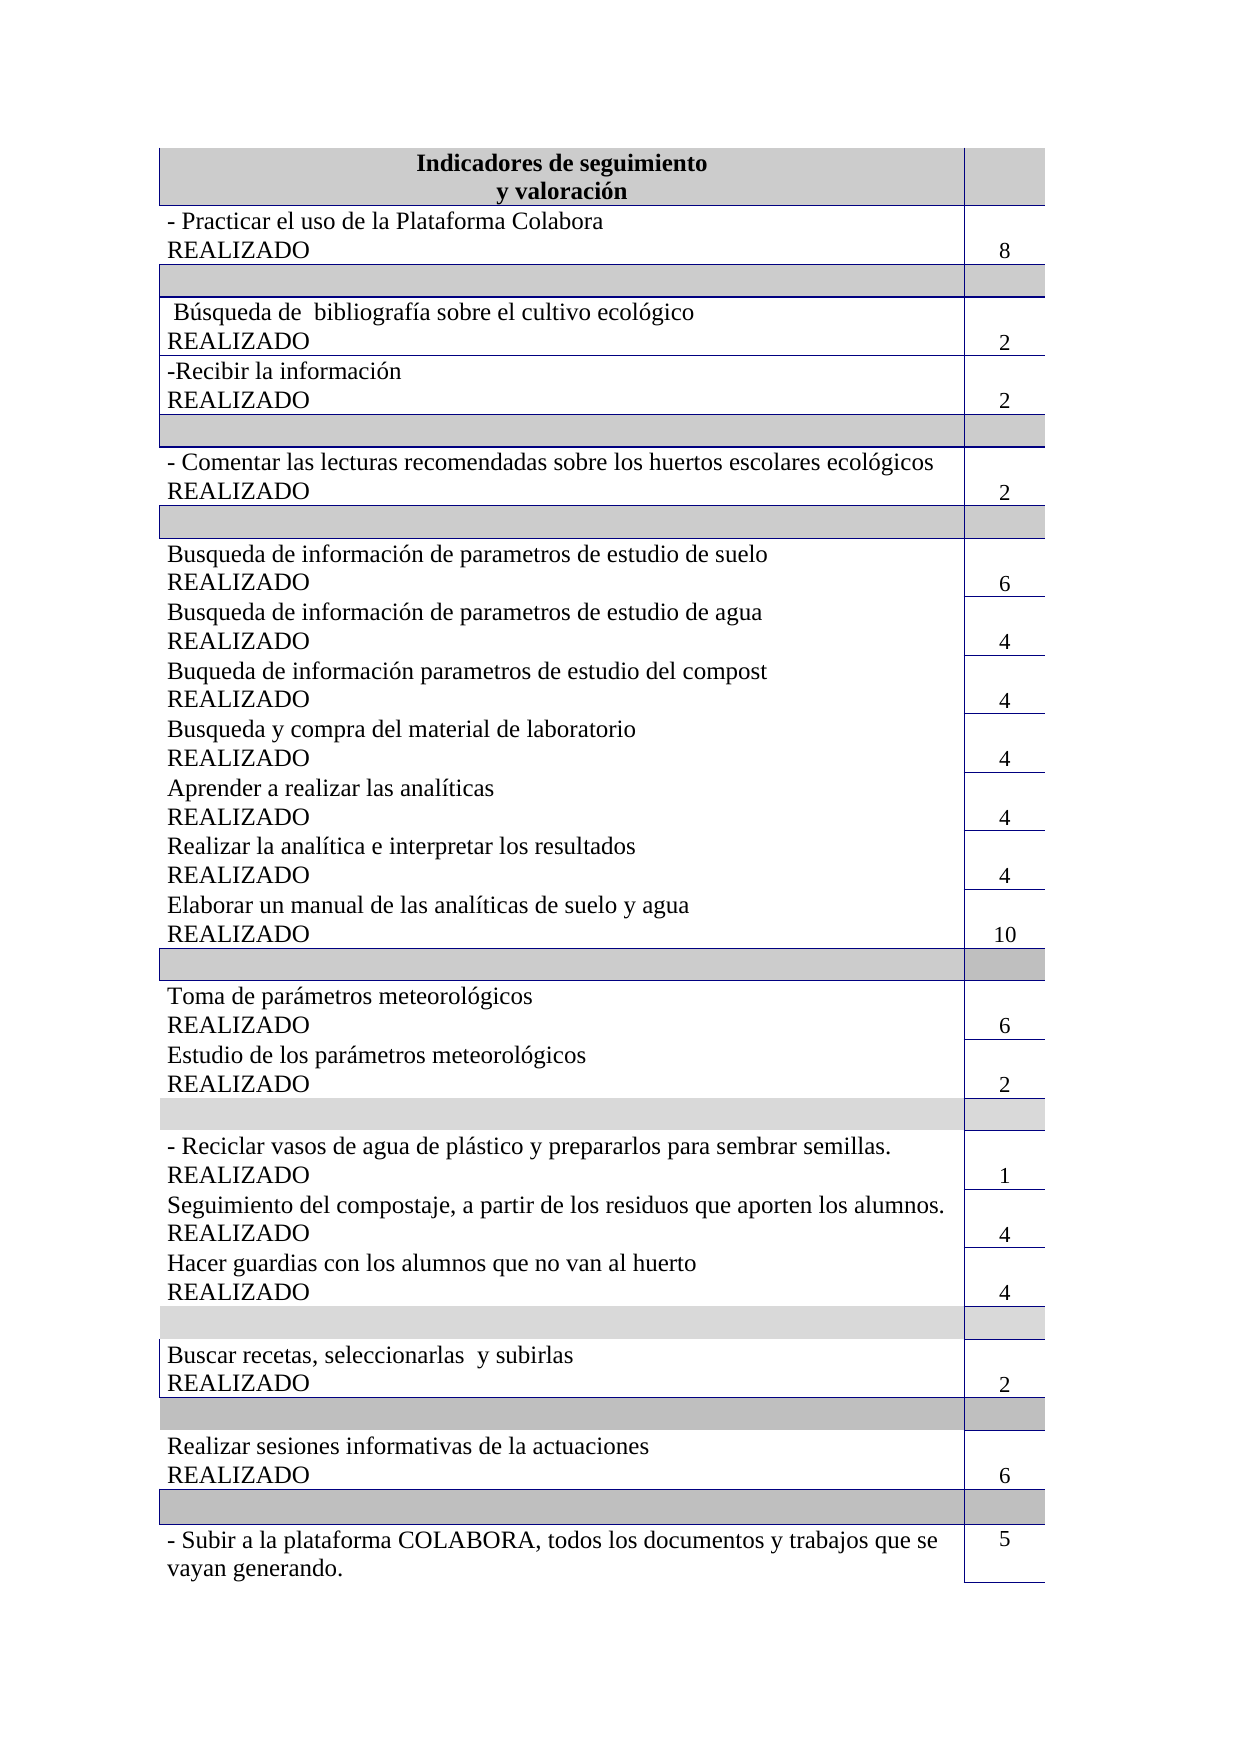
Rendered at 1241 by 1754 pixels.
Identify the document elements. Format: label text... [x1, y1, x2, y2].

table_cell 8 [965, 206, 1045, 264]
table_cell Estudio de los parámetros meteorológicos REALIZADO [160, 1039, 964, 1097]
table_cell [160, 1490, 964, 1524]
table_cell 4 [965, 656, 1045, 713]
table_cell [160, 1098, 964, 1130]
table_cell 5 [965, 1525, 1045, 1582]
table_header [965, 148, 1045, 205]
table_cell 1 [965, 1131, 1045, 1189]
table_cell 4 [965, 597, 1045, 655]
table_cell 2 [965, 356, 1045, 413]
table_cell 2 [965, 448, 1045, 505]
table_cell [160, 415, 964, 446]
table_cell Toma de parámetros meteorológicos REALIZADO [160, 981, 964, 1039]
table_cell Seguimiento del compostaje, a partir de los residuos que aporten los alumnos. REALIZADO [160, 1189, 964, 1247]
table_cell [965, 1490, 1045, 1524]
table_cell 10 [965, 890, 1045, 947]
table_cell [160, 949, 964, 980]
table_cell Hacer guardias con los alumnos que no van al huerto REALIZADO [160, 1247, 964, 1306]
table_cell [965, 415, 1045, 446]
table_cell Elaborar un manual de las analíticas de suelo y agua REALIZADO [160, 889, 964, 947]
table_cell 4 [965, 773, 1045, 830]
table_cell 2 [965, 298, 1045, 355]
table_cell [160, 506, 964, 538]
table_cell [160, 265, 964, 296]
table_cell - Reciclar vasos de agua de plástico y prepararlos para sembrar semillas. REALIZADO [160, 1130, 964, 1189]
table_cell 6 [965, 981, 1045, 1039]
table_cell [160, 1525, 964, 1582]
table_cell Busqueda y compra del material de laboratorio REALIZADO [160, 713, 964, 772]
table_cell [160, 1398, 964, 1430]
table_cell Buscar recetas, seleccionarlas y subirlas REALIZADO [160, 1339, 964, 1397]
table_cell [965, 265, 1045, 296]
table_cell -Recibir la información REALIZADO [160, 356, 964, 413]
table_cell [965, 1099, 1045, 1130]
table_cell 2 [965, 1040, 1045, 1097]
table_cell [965, 949, 1045, 980]
table_cell [965, 506, 1045, 538]
table_cell Busqueda de información de parametros de estudio de suelo REALIZADO [160, 539, 964, 596]
table_cell Aprender a realizar las analíticas REALIZADO [160, 772, 964, 830]
table_cell - Practicar el uso de la Plataforma Colabora REALIZADO [160, 206, 964, 264]
table_cell Realizar la analítica e interpretar los resultados REALIZADO [160, 830, 964, 889]
table_cell [160, 1306, 964, 1339]
table_cell 4 [965, 1190, 1045, 1247]
table_cell 6 [965, 1431, 1045, 1488]
table_cell 4 [965, 1248, 1045, 1306]
table_cell Busqueda de información de parametros de estudio de agua REALIZADO [160, 596, 964, 655]
table_cell 4 [965, 831, 1045, 889]
table_cell 6 [965, 539, 1045, 596]
table_cell Realizar sesiones informativas de la actuaciones REALIZADO [160, 1430, 964, 1488]
table_cell Buqueda de información parametros de estudio del compost REALIZADO [160, 655, 964, 713]
table_cell - Comentar las lecturas recomendadas sobre los huertos escolares ecológicos REALIZADO [160, 448, 964, 505]
table_cell 2 [965, 1340, 1045, 1397]
table_cell [965, 1307, 1045, 1339]
table_cell 4 [965, 714, 1045, 772]
table_cell [965, 1398, 1045, 1430]
table_cell Búsqueda de bibliografía sobre el cultivo ecológico REALIZADO [160, 298, 964, 355]
table_header Indicadores de seguimiento y valoración [160, 148, 964, 205]
